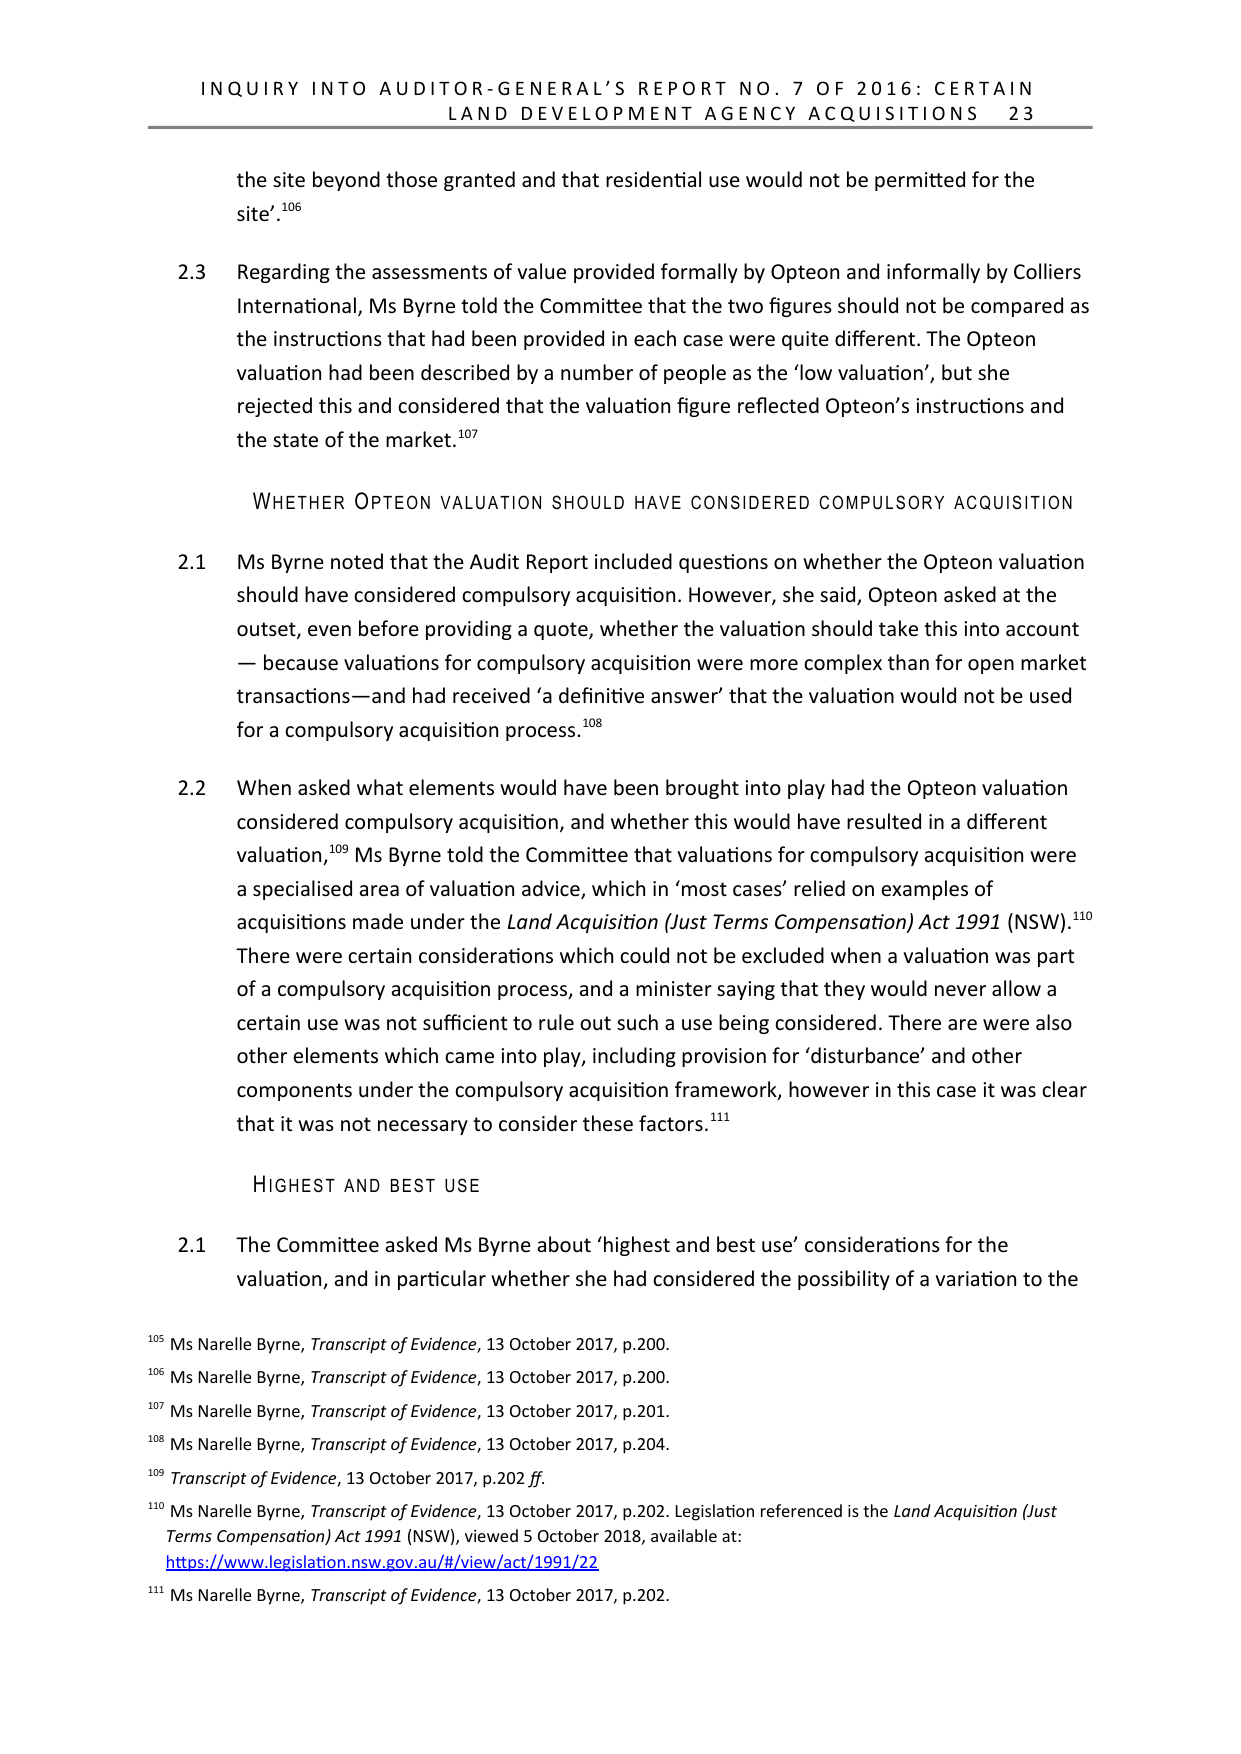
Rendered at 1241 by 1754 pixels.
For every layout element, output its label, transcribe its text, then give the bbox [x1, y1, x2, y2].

text Regarding the assessments of value provided formally by Opteon and informally by Colliers International, Ms Byrne told the Committee that the two figures should not be compared as the instructions that had been provided in each case were quite different. The Opteon valuation had been described by a number of people as the ‘low valuation’, but she rejected this and considered that the valuation figure reflected Opteon’s instructions and the state of the market. [177, 257, 1092, 453]
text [177, 1231, 1092, 1292]
text Ms Byrne noted that the Audit Report included questions on whether the Opteon valuation should have considered compulsory acquisition. However, she said, Opteon asked at the outset, even before providing a quote, whether the valuation should take this into account— because valuations for compulsory acquisition were more complex than for open market transactions—and had received ‘a definitive answer’ that the valuation would not be used for a compulsory acquisition process. [177, 547, 1092, 743]
text When asked what elements would have been brought into play had the Opteon valuation considered compulsory acquisition, and whether this would have resulted in a different valuation, Ms Byrne told the Committee that valuations for compulsory acquisition were a specialised area of valuation advice, which in ‘most cases’ relied on examples of acquisitions made under the Land Acquisition (Just Terms Compensation) Act 1991 (NSW). There were certain considerations which could not be excluded when a valuation was part of a compulsory acquisition process, and a minister saying that they would never allow a certain use was not sufficient to rule out such a use being considered. There are were also other elements which came into play, including provision for ‘disturbance’ and other components under the compulsory acquisition framework, however in this case it was clear that it was not necessary to consider these factors. [177, 773, 1092, 1137]
subtitle Highest and best use [207, 1171, 1092, 1198]
subtitle Whether Opteon valuation should have considered compulsory acquisition [207, 488, 1092, 514]
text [177, 165, 1092, 227]
